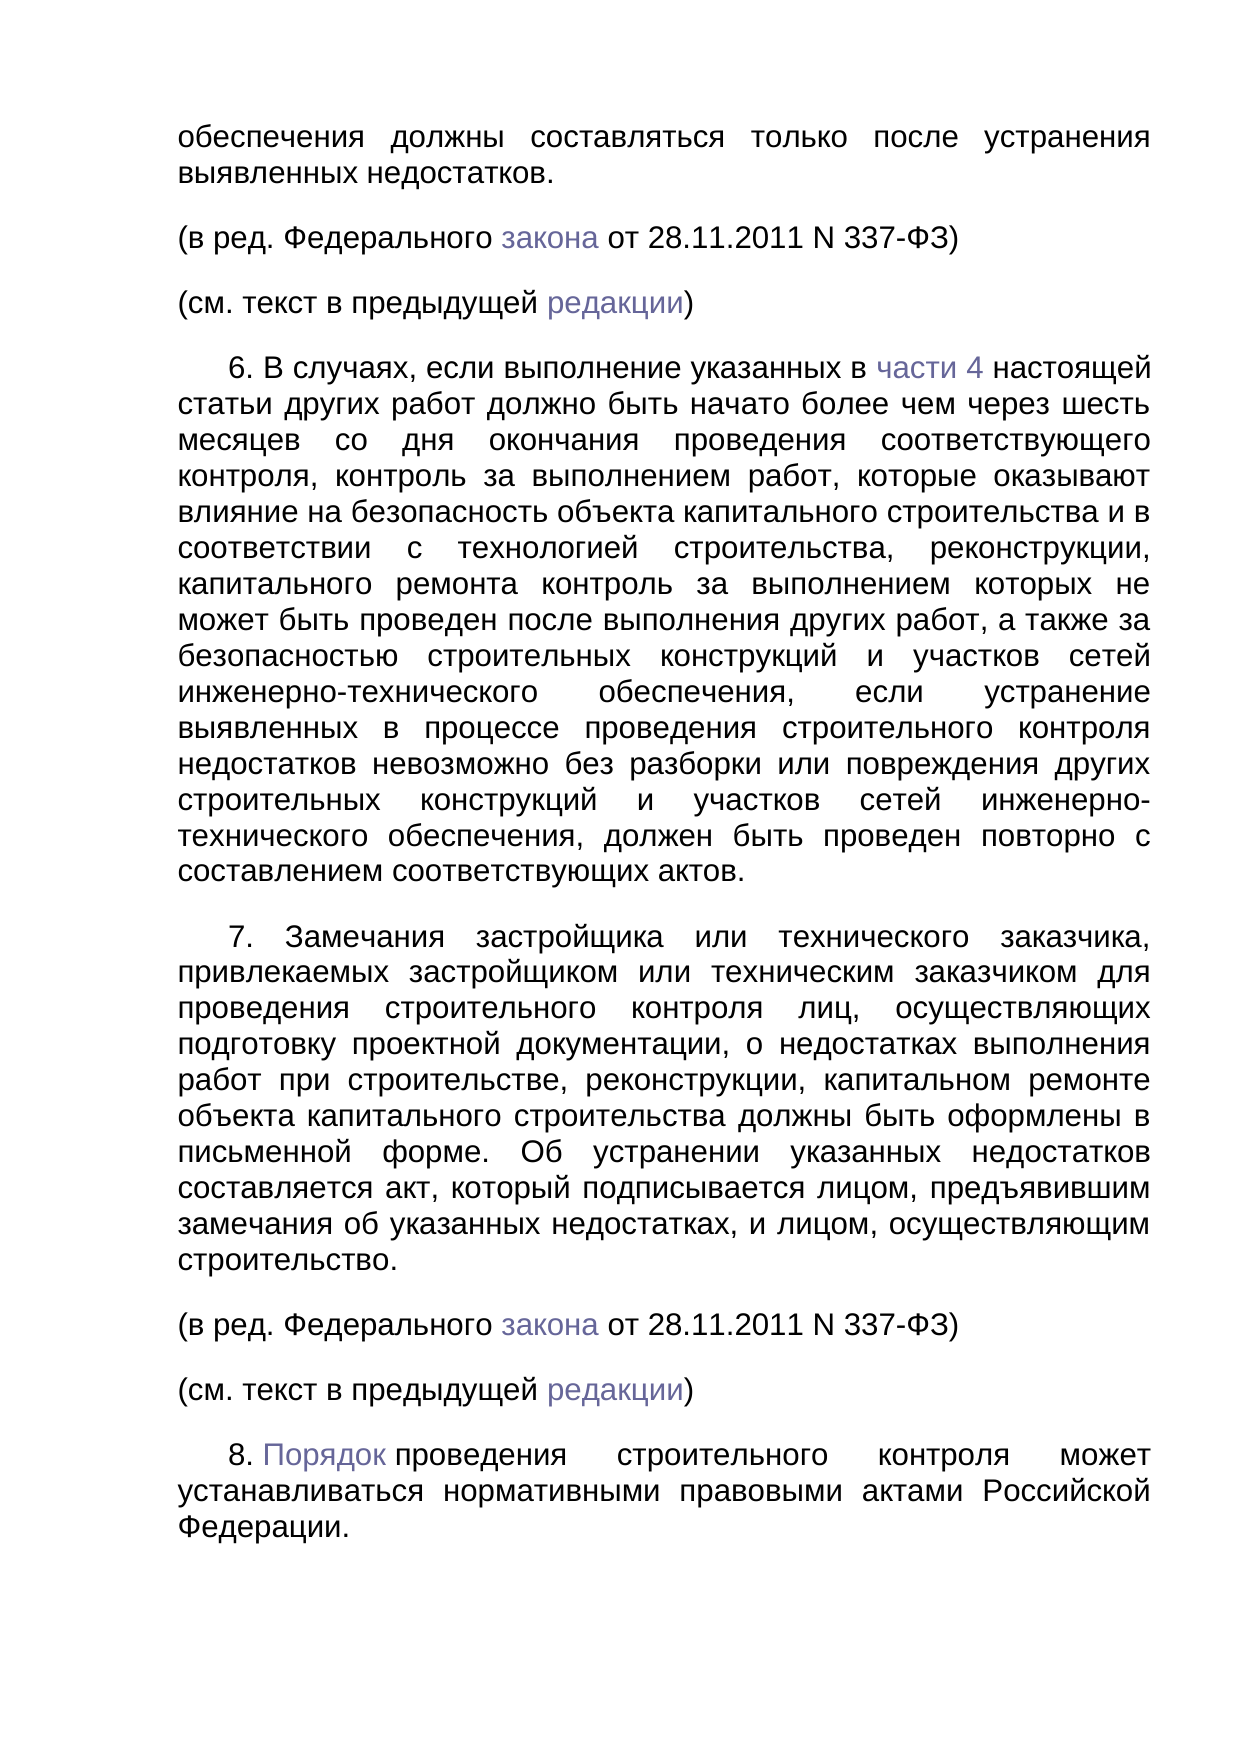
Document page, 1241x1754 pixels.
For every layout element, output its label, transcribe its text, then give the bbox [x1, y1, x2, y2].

text 7. Замечания застройщика или технического заказчика, привлекаемых застройщиком или техническим заказчиком для проведения строительного контроля лиц, осуществляющих подготовку проектной документации, о недостатках выполнения работ при строительстве, реконструкции, капитальном ремонте объекта капитального строительства должны быть оформлены в письменной форме. Об устранении указанных недостатков составляется акт, который подписывается лицом, предъявившим замечания об указанных недостатках, и лицом, осуществляющим строительство. [177, 918, 1152, 1277]
text (см. текст в предыдущей редакции) [177, 1371, 1152, 1407]
text (см. текст в предыдущей редакции) [177, 284, 1152, 320]
text (в ред. Федерального закона от 28.11.2011 N 337-ФЗ) [177, 219, 1152, 255]
text 6. В случаях, если выполнение указанных в части 4 настоящей статьи других работ должно быть начато более чем через шесть месяцев со дня окончания проведения соответствующего контроля, контроль за выполнением работ, которые оказывают влияние на безопасность объекта капитального строительства и в соответствии с технологией строительства, реконструкции, капитального ремонта контроль за выполнением которых не может быть проведен после выполнения других работ, а также за безопасностью строительных конструкций и участков сетей инженерно-технического обеспечения, если устранение выявленных в процессе проведения строительного контроля недостатков невозможно без разборки или повреждения других строительных конструкций и участков сетей инженерно-технического обеспечения, должен быть проведен повторно с составлением соответствующих актов. [177, 349, 1152, 888]
text 8. Порядок проведения строительного контроля может устанавливаться нормативными правовыми актами Российской Федерации. [177, 1436, 1152, 1544]
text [177, 118, 1152, 190]
text (в ред. Федерального закона от 28.11.2011 N 337-ФЗ) [177, 1306, 1152, 1342]
